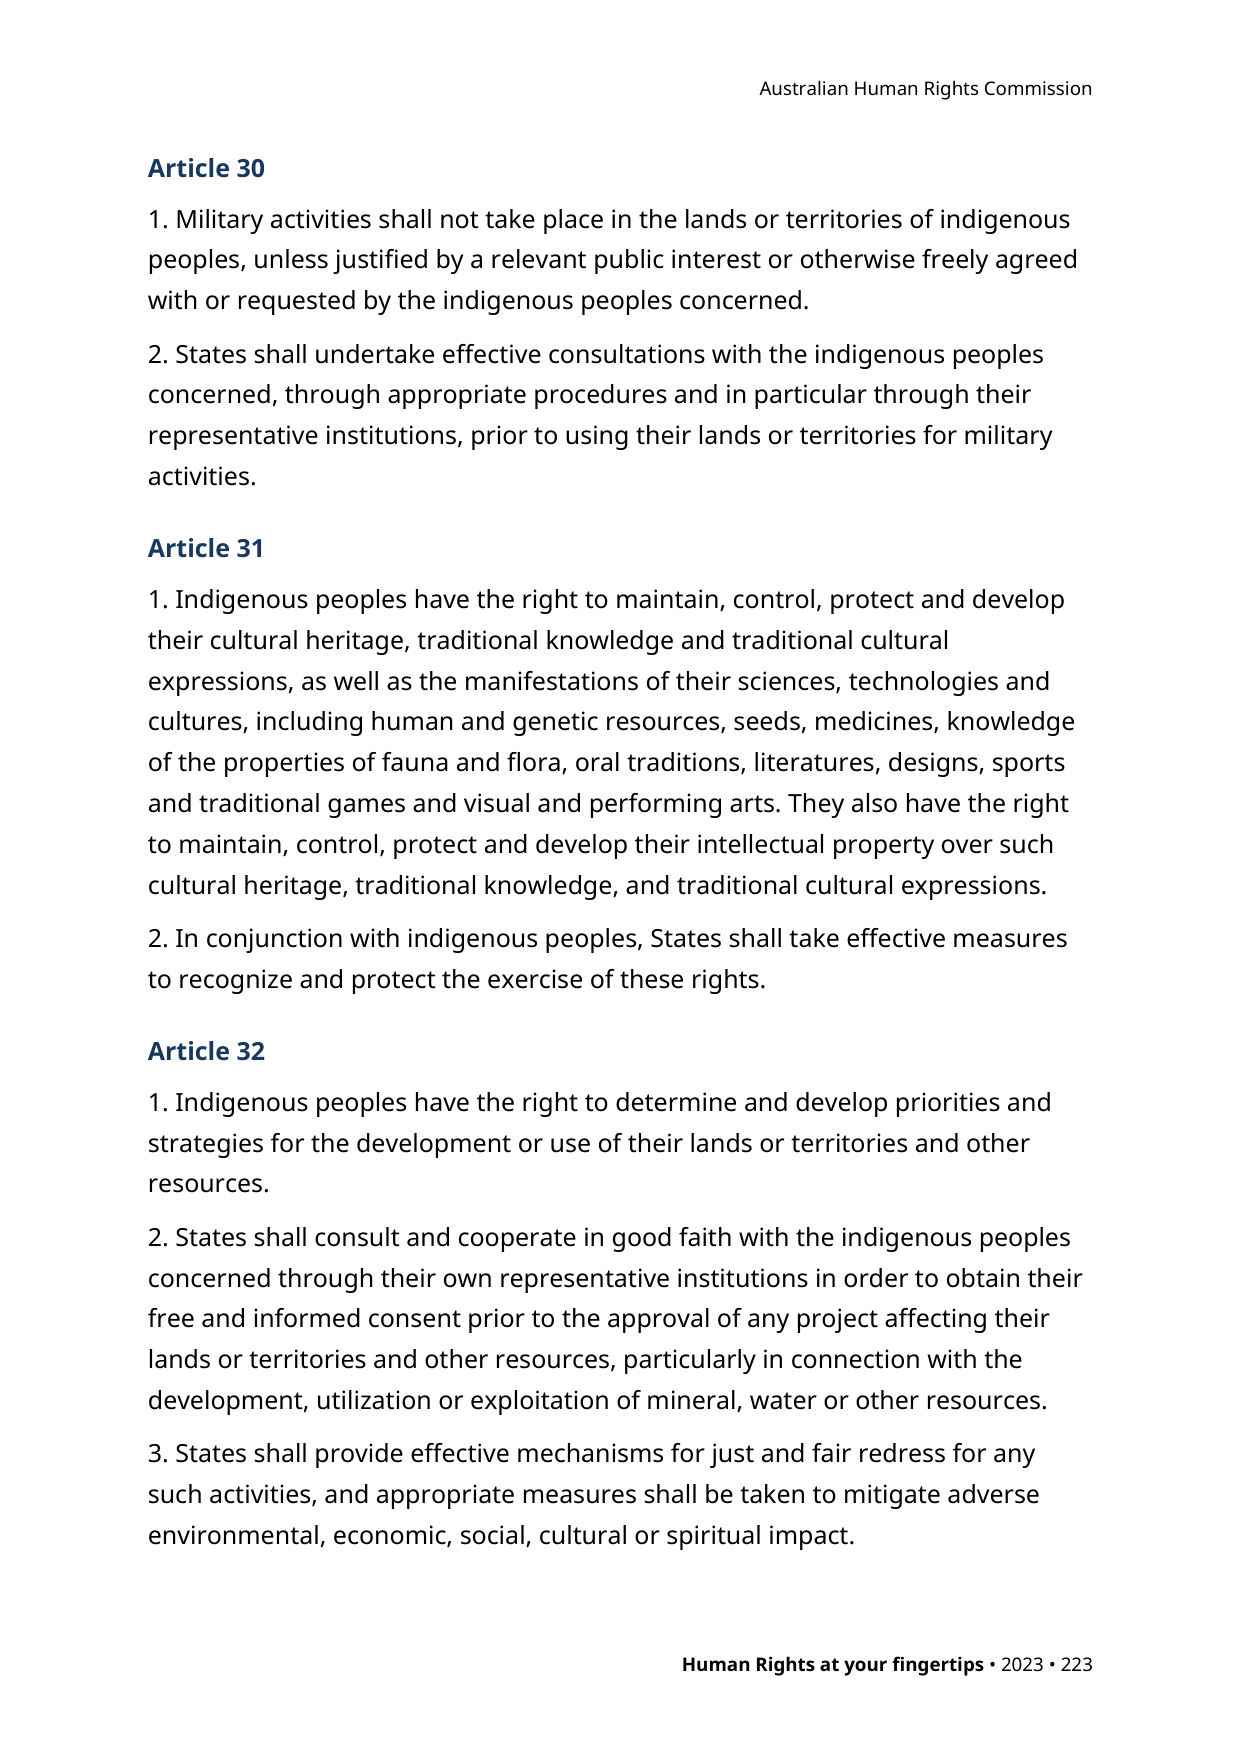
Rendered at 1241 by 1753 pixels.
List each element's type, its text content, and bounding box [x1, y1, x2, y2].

text 1. Military activities shall not take place in the lands or territories of indigenous peoples, unless justified by a relevant public interest or otherwise freely agreed with or requested by the indigenous peoples concerned. [148, 201, 1093, 317]
text 3. States shall provide effective mechanisms for just and fair redress for any such activities, and appropriate measures shall be taken to mitigate adverse environmental, economic, social, cultural or spiritual impact. [148, 1436, 1093, 1552]
text 1. Indigenous peoples have the right to maintain, control, protect and develop their cultural heritage, traditional knowledge and traditional cultural expressions, as well as the manifestations of their sciences, technologies and cultures, including human and genetic resources, seeds, medicines, knowledge of the properties of fauna and flora, oral traditions, literatures, designs, sports and traditional games and visual and performing arts. They also have the right to maintain, control, protect and develop their intellectual property over such cultural heritage, traditional knowledge, and traditional cultural expressions. [148, 582, 1093, 901]
text 2. States shall consult and cooperate in good faith with the indigenous peoples concerned through their own representative institutions in order to obtain their free and informed consent prior to the approval of any project affecting their lands or territories and other resources, particularly in connection with the development, utilization or exploitation of mineral, water or other resources. [148, 1219, 1093, 1417]
subtitle Article 31 [148, 531, 1093, 565]
subtitle Article 30 [148, 151, 1093, 184]
subtitle Article 32 [148, 1034, 1093, 1068]
text 1. Indigenous peoples have the right to determine and develop priorities and strategies for the development or use of their lands or territories and other resources. [148, 1084, 1093, 1200]
text 2. States shall undertake effective consultations with the indigenous peoples concerned, through appropriate procedures and in particular through their representative institutions, prior to using their lands or territories for military activities. [148, 336, 1093, 493]
text 2. In conjunction with indigenous peoples, States shall take effective measures to recognize and protect the exercise of these rights. [148, 921, 1093, 996]
